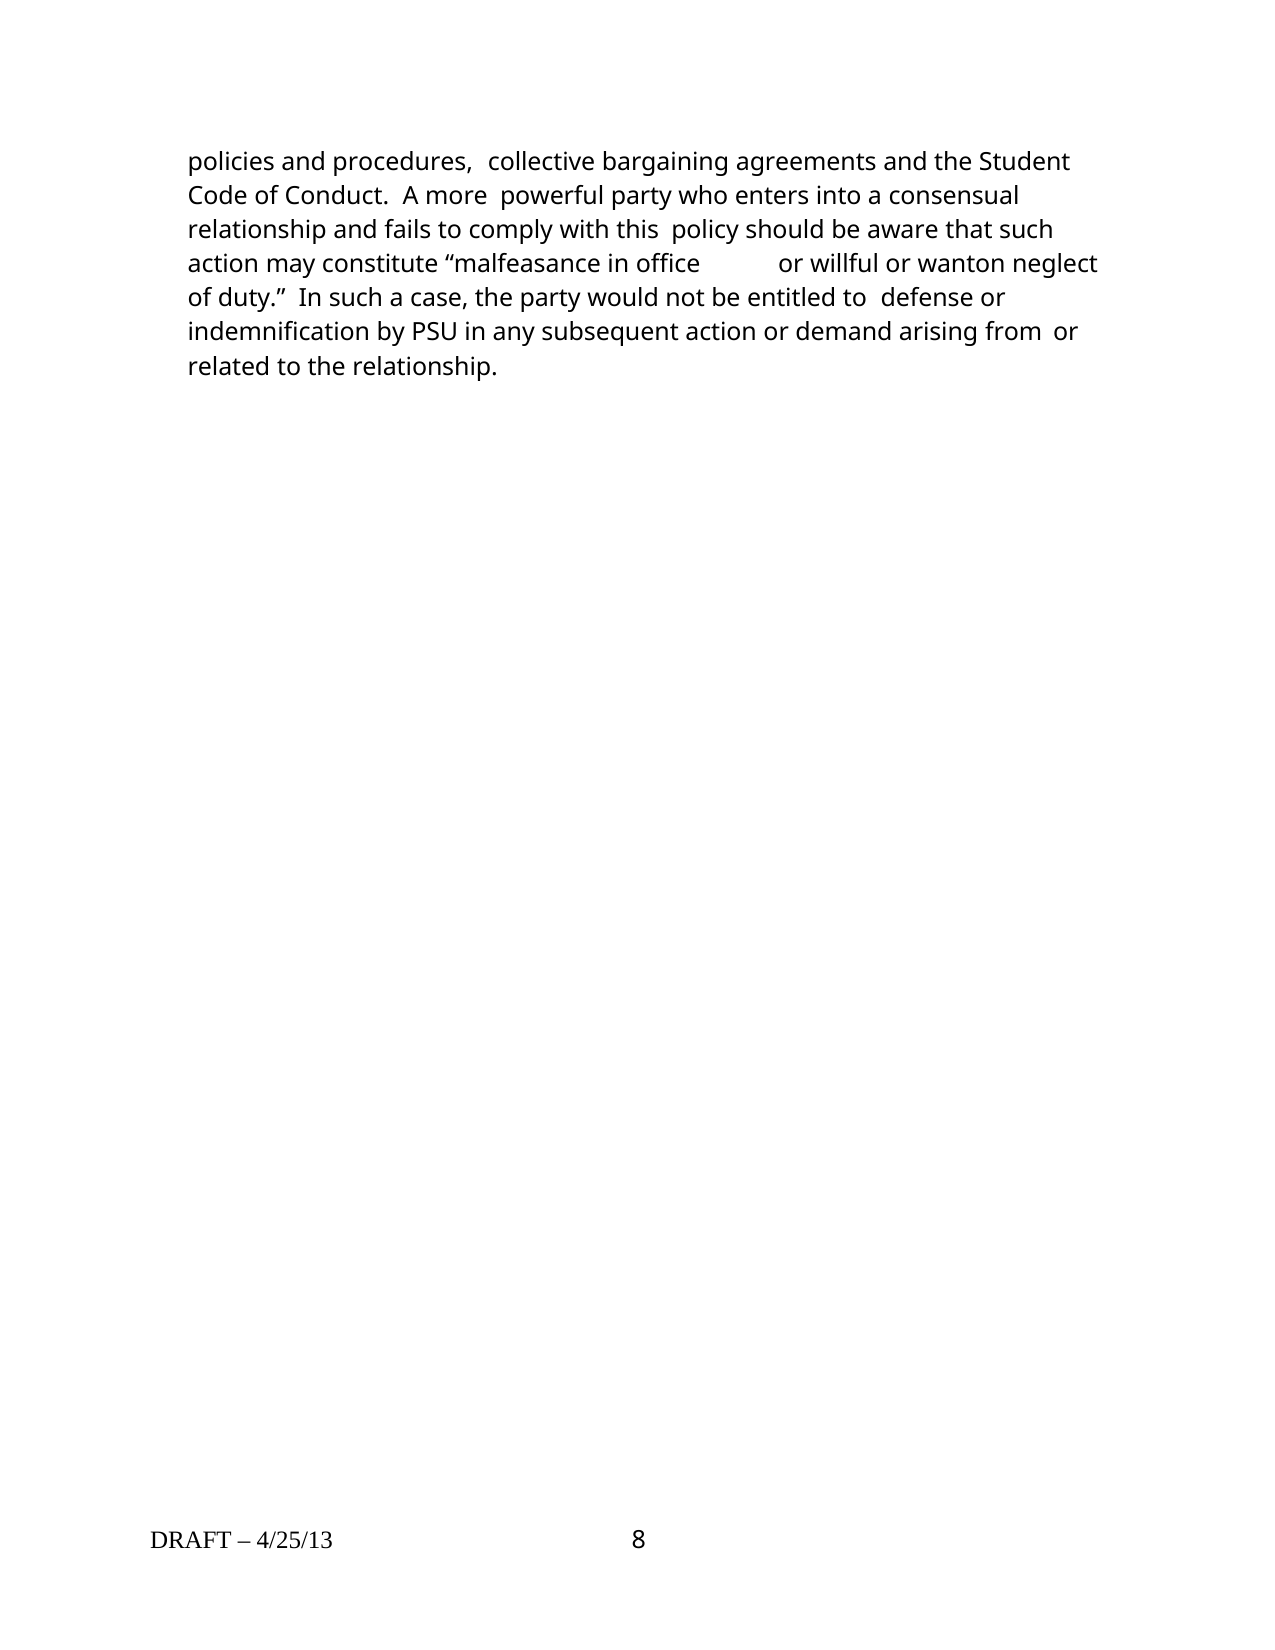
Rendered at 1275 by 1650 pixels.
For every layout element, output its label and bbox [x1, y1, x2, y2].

text [150, 144, 1126, 382]
